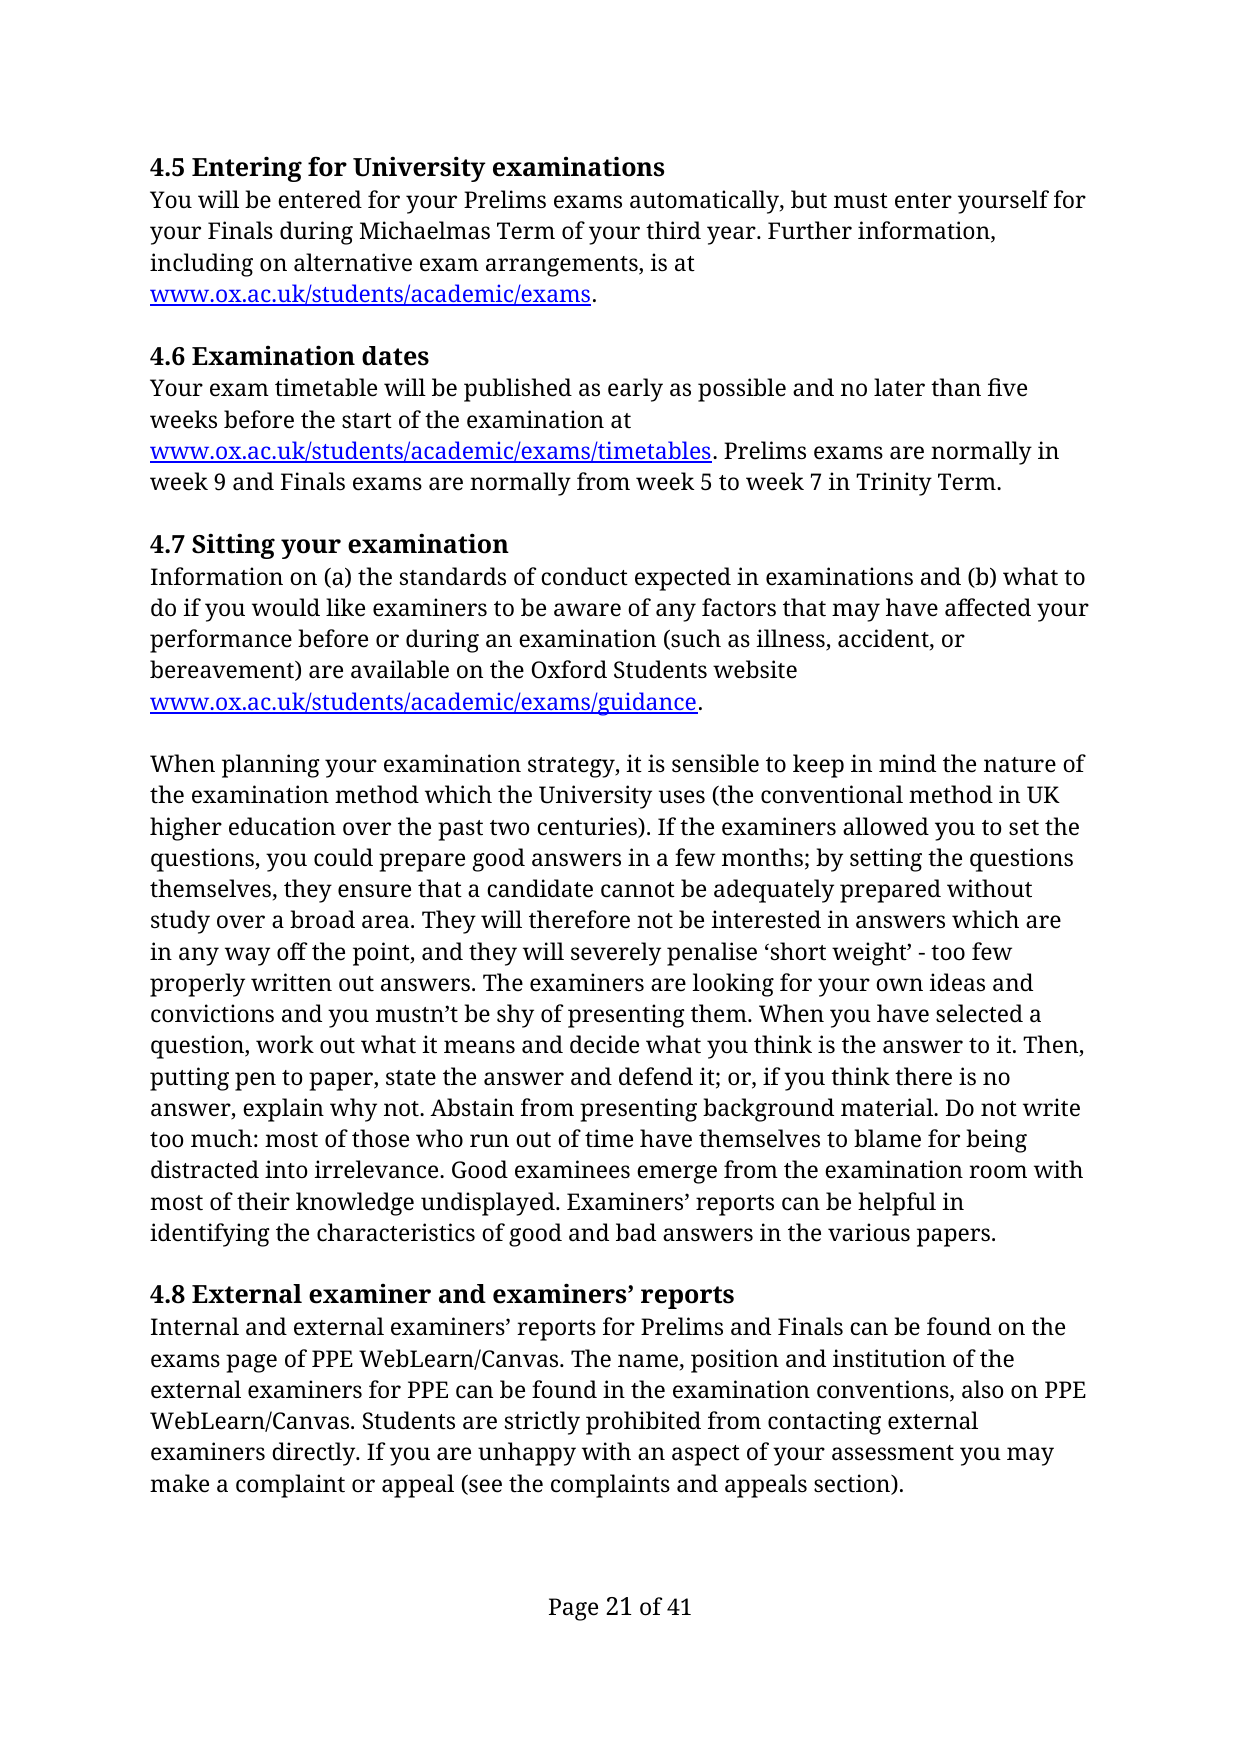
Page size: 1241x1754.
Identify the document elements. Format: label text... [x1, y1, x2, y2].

subtitle 4.6 Examination dates [150, 338, 1090, 372]
text When planning your examination strategy, it is sensible to keep in mind the nature of the examination method which the University uses (the conventional method in UK higher education over the past two centuries). If the examiners allowed you to set the questions, you could prepare good answers in a few months; by setting the questions themselves, they ensure that a candidate cannot be adequately prepared without study over a broad area. They will therefore not be interested in answers which are in any way off the point, and they will severely penalise ‘short weight’ - too few properly written out answers. The examiners are looking for your own ideas and convictions and you mustn’t be shy of presenting them. When you have selected a question, work out what it means and decide what you think is the answer to it. Then, putting pen to paper, state the answer and defend it; or, if you think there is no answer, explain why not. Abstain from presenting background material. Do not write too much: most of those who run out of time have themselves to blame for being distracted into irrelevance. Good examinees emerge from the examination room with most of their knowledge undisplayed. Examiners’ reports can be helpful in identifying the characteristics of good and bad answers in the various papers. [150, 748, 1090, 1248]
text Information on (a) the standards of conduct expected in examinations and (b) what to do if you would like examiners to be aware of any factors that may have affected your performance before or during an examination (such as illness, accident, or bereavement) are available on the Oxford Students website www.ox.ac.uk/students/academic/exams/guidance. [150, 561, 1090, 717]
subtitle 4.8 External examiner and examiners’ reports [150, 1277, 1090, 1311]
subtitle 4.7 Sitting your examination [150, 526, 1090, 561]
subtitle 4.5 Entering for University examinations [150, 150, 1090, 184]
text Your exam timetable will be published as early as possible and no later than five weeks before the start of the examination at www.ox.ac.uk/students/academic/exams/timetables. Prelims exams are normally in week 9 and Finals exams are normally from week 5 to week 7 in Trinity Term. [150, 372, 1090, 497]
text Internal and external examiners’ reports for Prelims and Finals can be found on the exams page of PPE WebLearn/Canvas. The name, position and institution of the external examiners for PPE can be found in the examination conventions, also on PPE WebLearn/Canvas. Students are strictly prohibited from contacting external examiners directly. If you are unhappy with an aspect of your assessment you may make a complaint or appeal (see the complaints and appeals section). [150, 1311, 1090, 1499]
text You will be entered for your Prelims exams automatically, but must enter yourself for your Finals during Michaelmas Term of your third year. Further information, including on alternative exam arrangements, is at www.ox.ac.uk/students/academic/exams. [150, 184, 1090, 309]
